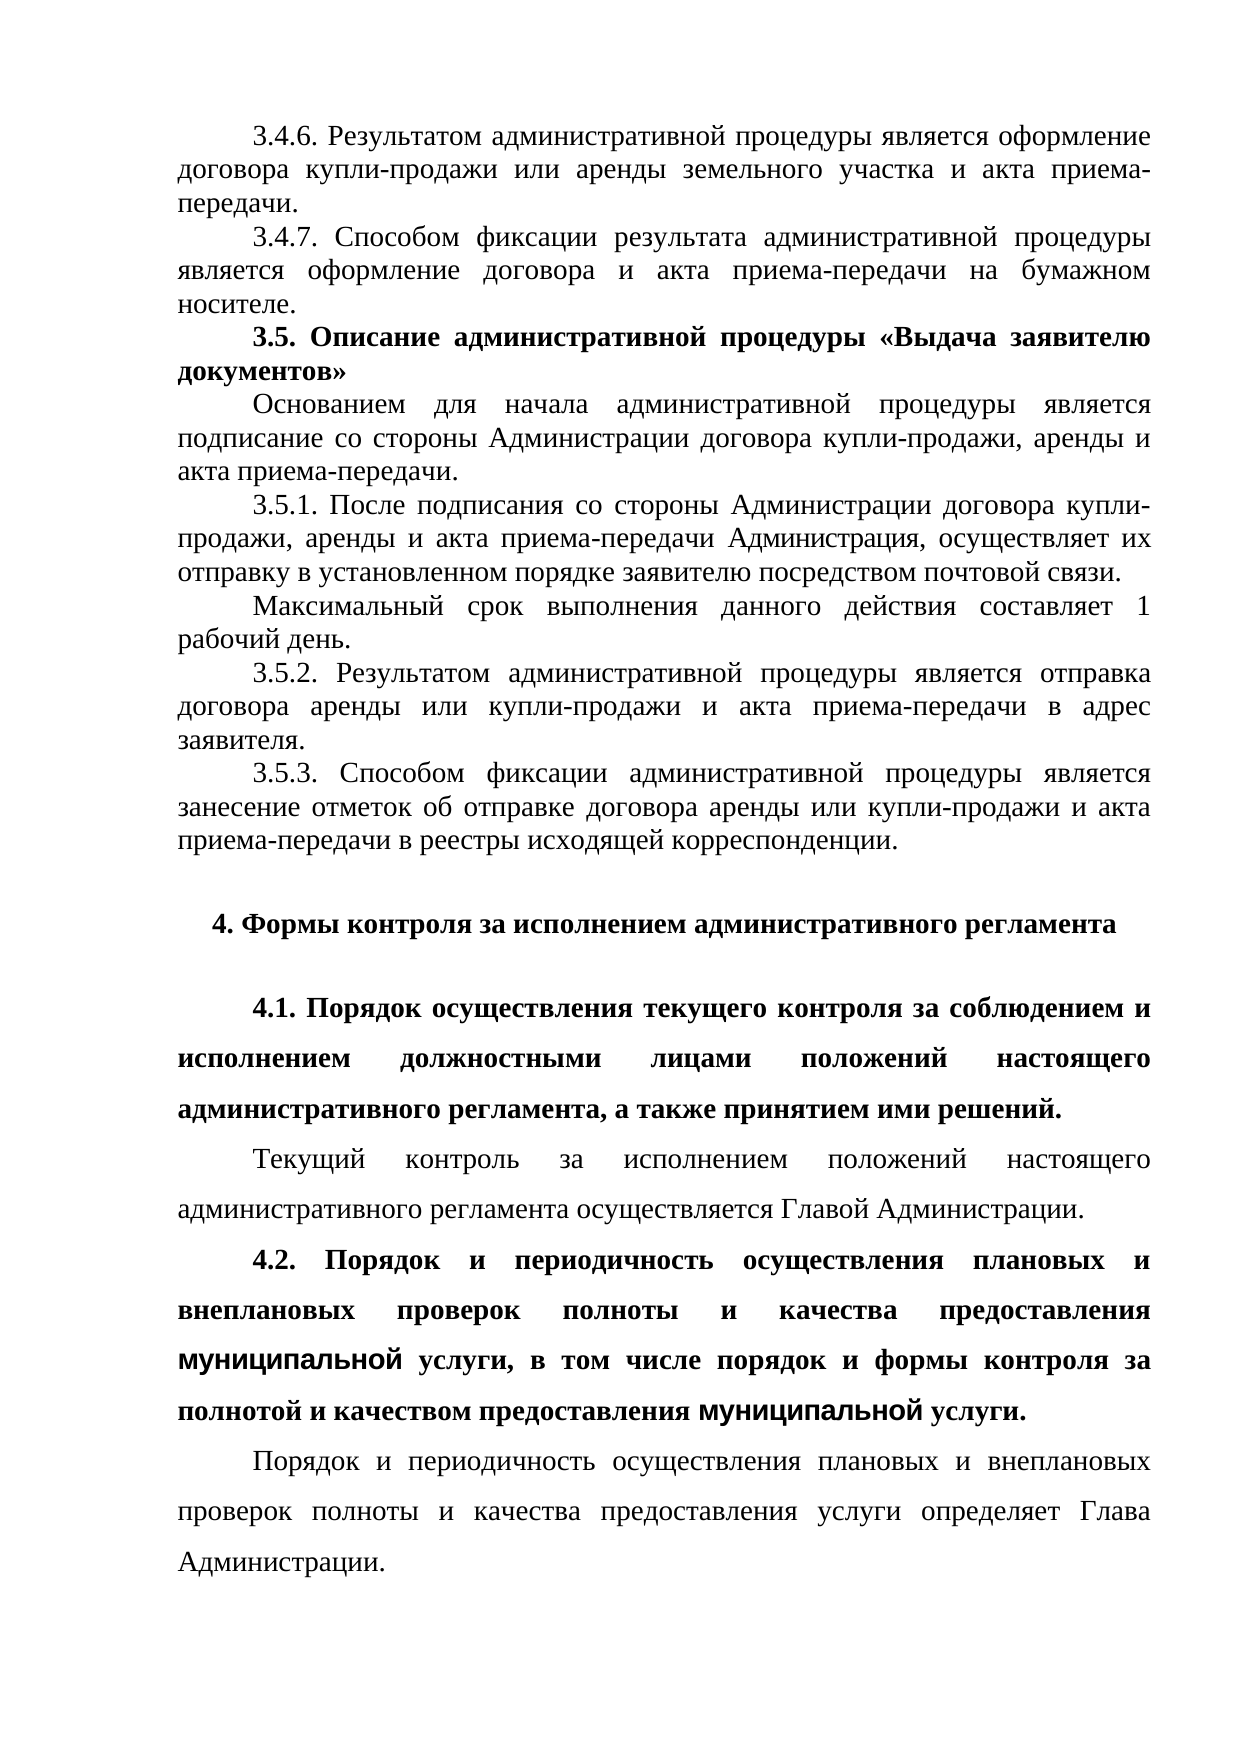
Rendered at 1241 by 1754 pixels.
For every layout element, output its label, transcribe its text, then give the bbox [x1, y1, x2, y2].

text 4.1. Порядок осуществления текущего контроля за соблюдением и исполнением должностными лицами положений настоящего административного регламента, а также принятием ими решений. [177, 990, 1152, 1124]
text 3.5.1. После подписания со стороны Администрации договора купли-продажи, аренды и акта приема-передачи Администрация, осуществляет их отправку в установленном порядке заявителю посредством почтовой связи. [177, 487, 1152, 588]
text 3.4.7. Способом фиксации результата административной процедуры является оформление договора и акта приема-передачи на бумажном носителе. [177, 219, 1152, 319]
text Порядок и периодичность осуществления плановых и внеплановых проверок полноты и качества предоставления услуги определяет Глава Администрации. [177, 1443, 1152, 1577]
text 3.5. Описание административной процедуры «Выдача заявителю документов» [177, 319, 1152, 386]
text Основанием для начала административной процедуры является подписание со стороны Администрации договора купли-продажи, аренды и акта приема-передачи. [177, 386, 1152, 487]
text Текущий контроль за исполнением положений настоящего административного регламента осуществляется Главой Администрации. [177, 1141, 1152, 1225]
text 4. Формы контроля за исполнением административного регламента [177, 906, 1152, 940]
text 3.4.6. Результатом административной процедуры является оформление договора купли-продажи или аренды земельного участка и акта приема-передачи. [177, 118, 1152, 219]
text 4.2. Порядок и периодичность осуществления плановых и внеплановых проверок полноты и качества предоставления муниципальной услуги, в том числе порядок и формы контроля за полнотой и качеством предоставления муниципальной услуги. [177, 1242, 1152, 1426]
text Максимальный срок выполнения данного действия составляет 1 рабочий день. [177, 588, 1152, 655]
text 3.5.3. Способом фиксации административной процедуры является занесение отметок об отправке договора аренды или купли-продажи и акта приема-передачи в реестры исходящей корреспонденции. [177, 755, 1152, 856]
text 3.5.2. Результатом административной процедуры является отправка договора аренды или купли-продажи и акта приема-передачи в адрес заявителя. [177, 655, 1152, 755]
